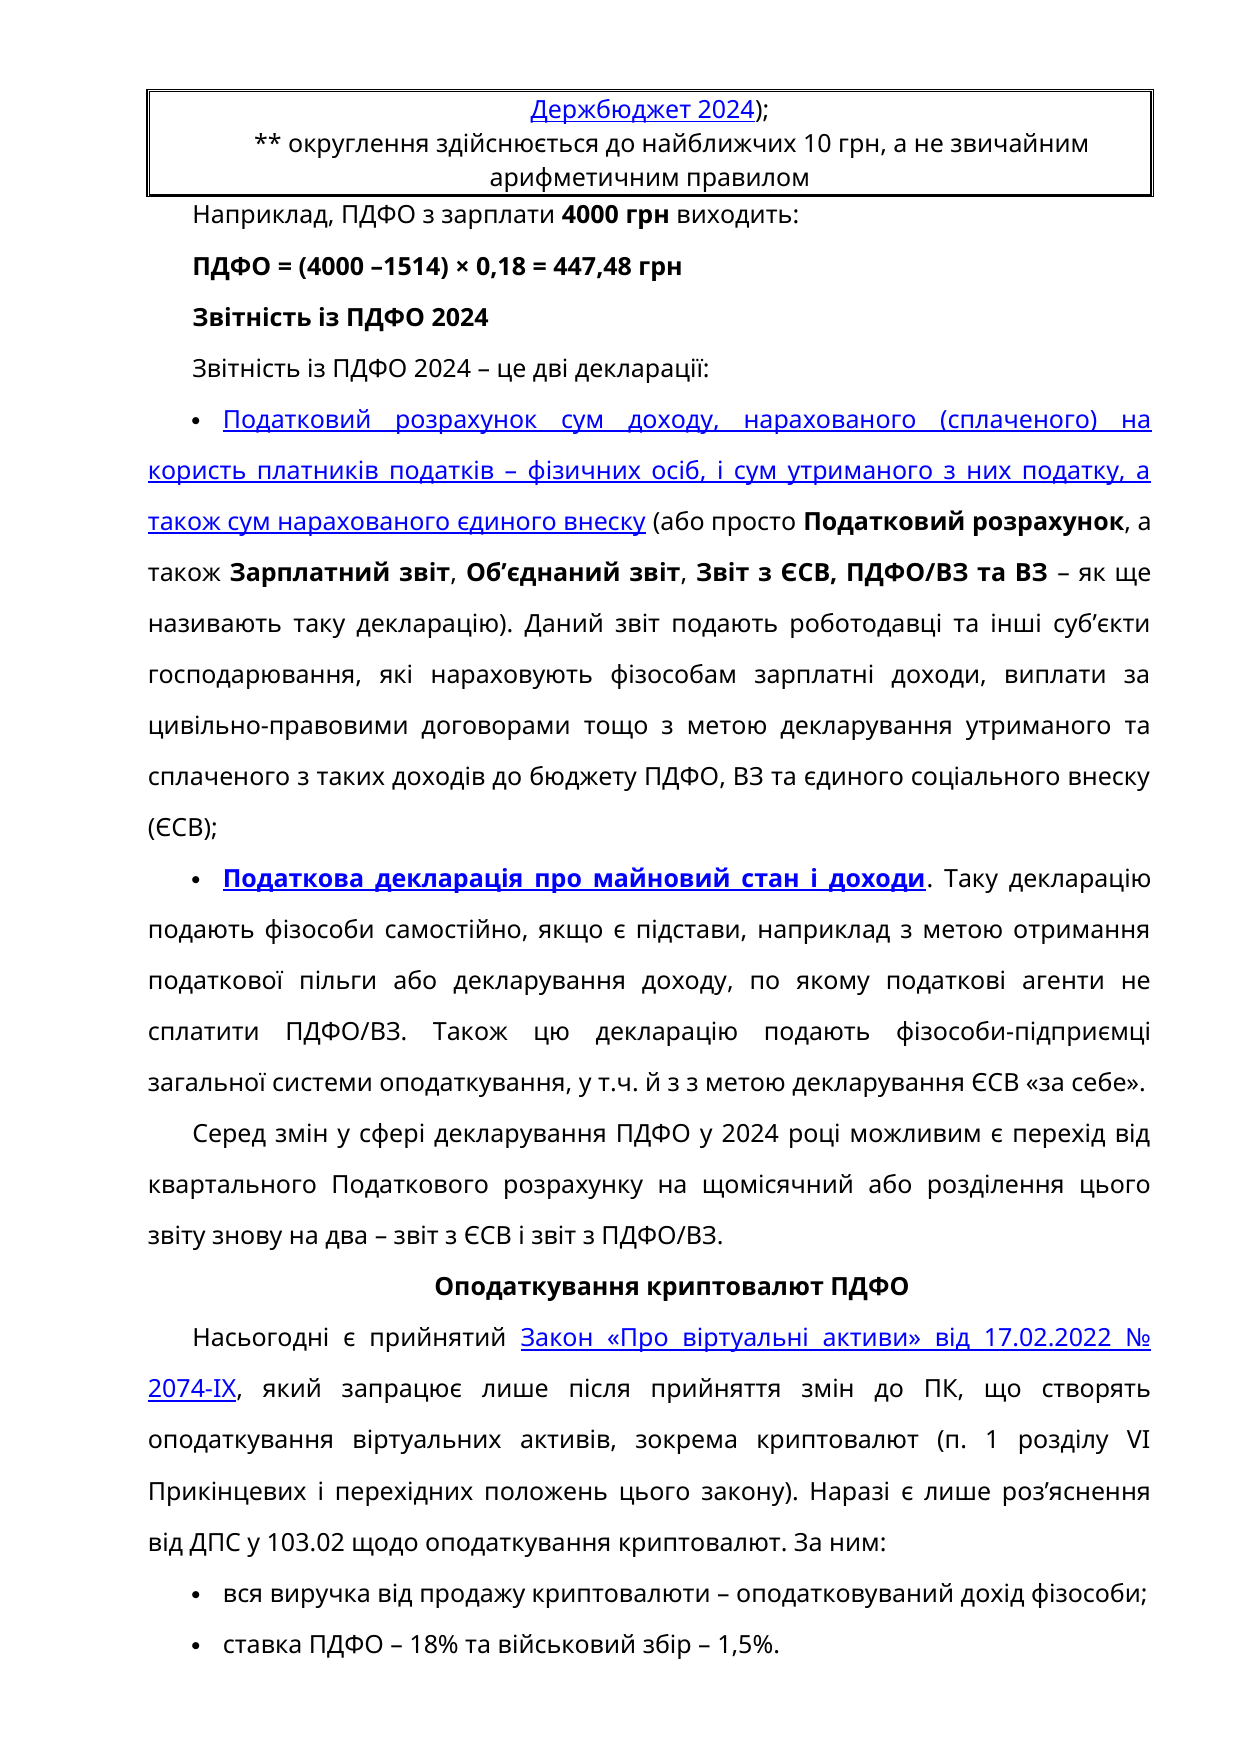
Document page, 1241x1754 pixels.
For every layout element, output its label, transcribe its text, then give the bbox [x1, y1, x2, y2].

text Звітність із ПДФО 2024 [148, 299, 1152, 333]
list вся виручка від продажу криптовалюти – оподатковуваний дохід фізособи; [148, 1575, 1152, 1609]
list ставка ПДФО – 18% та військовий збір – 1,5%. [148, 1626, 1152, 1660]
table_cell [150, 92, 1150, 194]
list Податковий розрахунок сум доходу, нарахованого (сплаченого) на користь платників податків – фізичних осіб, і сум утриманого з них податку, а також сум нарахованого єдиного внеску (або просто Податковий розрахунок, а також Зарплатний звіт, Об’єднаний звіт, Звіт з ЄСВ, ПДФО/ВЗ та ВЗ – як ще називають таку декларацію). Даний звіт подають роботодавці та інші суб’єкти господарювання, які нараховують фізособам зарплатні доходи, виплати за цивільно-правовими договорами тощо з метою декларування утриманого та сплаченого з таких доходів до бюджету ПДФО, ВЗ та єдиного соціального внеску (ЄСВ); [148, 401, 1152, 844]
text ПДФО = (4000 –1514) × 0,18 = 447,48 грн [148, 248, 1152, 282]
text Звітність із ПДФО 2024 – це дві декларації: [148, 350, 1152, 384]
text Серед змін у сфері декларування ПДФО у 2024 році можливим є перехід від квартального Податкового розрахунку на щомісячний або розділення цього звіту знову на два – звіт з ЄСВ і звіт з ПДФО/ВЗ. [148, 1116, 1152, 1252]
text Оподаткування криптовалют ПДФО [148, 1269, 1152, 1303]
list Податкова декларація про майновий стан і доходи. Таку декларацію подають фізособи самостійно, якщо є підстави, наприклад з метою отримання податкової пільги або декларування доходу, по якому податкові агенти не сплатити ПДФО/ВЗ. Також цю декларацію подають фізособи-підприємці загальної системи оподаткування, у т.ч. й з з метою декларування ЄСВ «за себе». [148, 861, 1152, 1099]
text Насьогодні є прийнятий Закон «Про віртуальні активи» від 17.02.2022 № 2074-IX, який запрацює лише після прийняття змін до ПК, що створять оподаткування віртуальних активів, зокрема криптовалют (п. 1 розділу VI Прикінцевих і перехідних положень цього закону). Наразі є лише роз’яснення від ДПС у 103.02 щодо оподаткування криптовалют. За ним: [148, 1320, 1152, 1558]
text Наприклад, ПДФО з зарплати 4000 грн виходить: [148, 197, 1152, 231]
